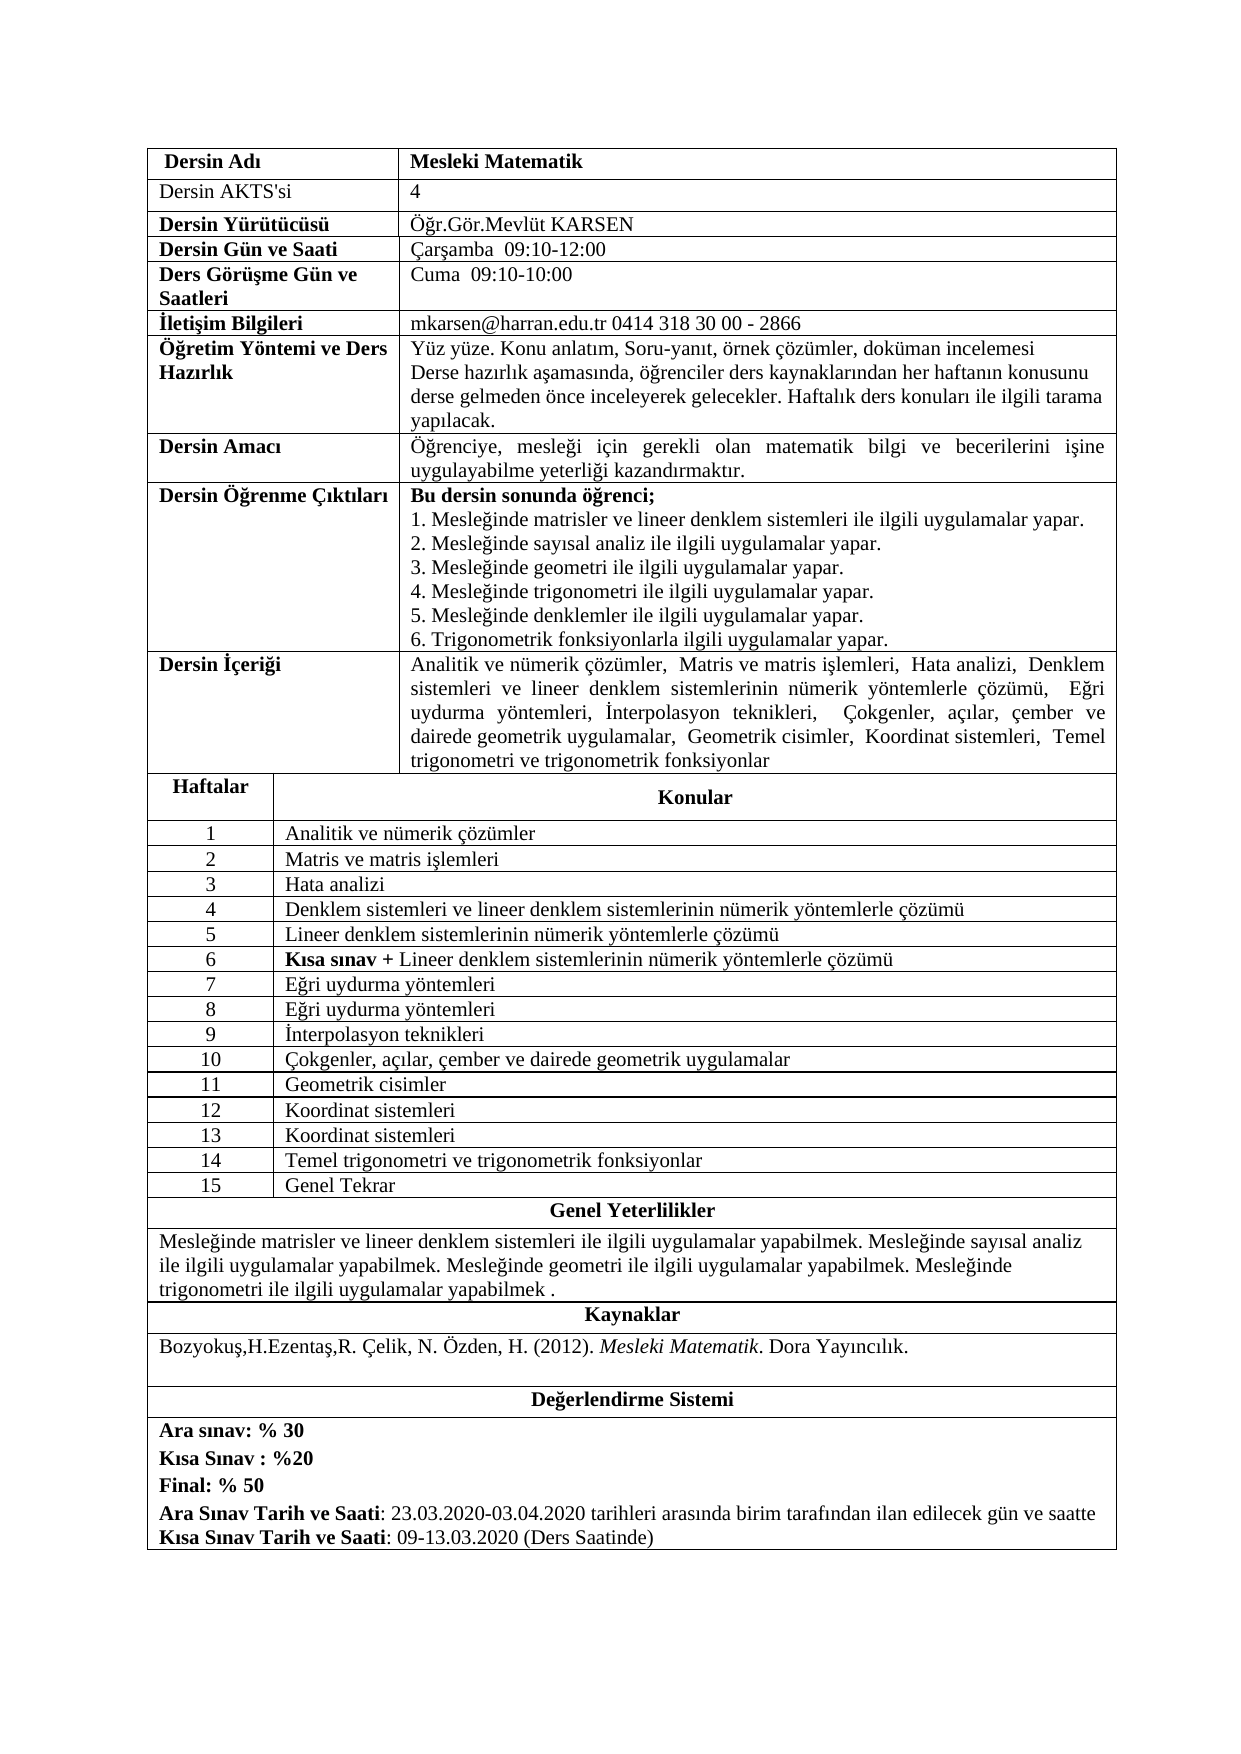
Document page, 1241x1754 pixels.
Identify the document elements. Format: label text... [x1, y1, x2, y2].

table_cell Yüz yüze. Konu anlatım, Soru-yanıt, örnek çözümler, doküman incelemesi Derse hazırlık aşamasında, öğrenciler ders kaynaklarından her haftanın konusunu derse gelmeden önce inceleyerek gelecekler. Haftalık ders konuları ile ilgili tarama yapılacak. [400, 336, 1116, 432]
table_cell Cuma 09:10-10:00 [400, 262, 1116, 310]
table_cell 11 [148, 1073, 273, 1096]
table_cell Dersin Gün ve Saati [148, 237, 399, 261]
table_cell Temel trigonometri ve trigonometrik fonksiyonlar [274, 1148, 1116, 1172]
table_cell 2 [148, 846, 273, 871]
table_cell Koordinat sistemleri [274, 1098, 1116, 1122]
table_header Mesleki Matematik [399, 149, 1116, 178]
table_cell Öğrenciye, mesleği için gerekli olan matematik bilgi ve becerilerini işine uygulayabilme yeterliği kazandırmaktır. [400, 434, 1116, 482]
table_cell Dersin Öğrenme Çıktıları [148, 483, 399, 651]
table_cell mkarsen@harran.edu.tr 0414 318 30 00 - 2866 [400, 311, 1116, 335]
table_cell Dersin AKTS'si [148, 180, 398, 211]
table_cell Ara sınav: % 30 Kısa Sınav : %20 Final: % 50 Ara Sınav Tarih ve Saati: 23.03.2020-03.04.2020 tarihleri arasında birim tarafından ilan edilecek gün ve saatte Kısa Sınav Tarih ve Saati: 09-13.03.2020 (Ders Saatinde) [148, 1418, 1116, 1549]
table_cell Bozyokuş,H.Ezentaş,R. Çelik, N. Özden, H. (2012). Mesleki Matematik. Dora Yayıncılık. [148, 1334, 1116, 1386]
table_cell 14 [148, 1148, 273, 1172]
table_cell 4 [148, 897, 273, 921]
table_cell Öğretim Yöntemi ve Ders Hazırlık [148, 336, 399, 432]
table_cell Dersin Amacı [148, 434, 399, 482]
table_cell 10 [148, 1047, 273, 1071]
table_cell Bu dersin sonunda öğrenci; 1. Mesleğinde matrisler ve lineer denklem sistemleri ile ilgili uygulamalar yapar. 2. Mesleğinde sayısal analiz ile ilgili uygulamalar yapar. 3. Mesleğinde geometri ile ilgili uygulamalar yapar. 4. Mesleğinde trigonometri ile ilgili uygulamalar yapar. 5. Mesleğinde denklemler ile ilgili uygulamalar yapar. 6. Trigonometrik fonksiyonlarla ilgili uygulamalar yapar. [400, 483, 1116, 651]
table_cell Dersin Yürütücüsü [148, 212, 398, 236]
table_cell 15 [148, 1173, 273, 1197]
table_cell 7 [148, 972, 273, 996]
table_cell Mesleğinde matrisler ve lineer denklem sistemleri ile ilgili uygulamalar yapabilmek. Mesleğinde sayısal analiz ile ilgili uygulamalar yapabilmek. Mesleğinde geometri ile ilgili uygulamalar yapabilmek. Mesleğinde trigonometri ile ilgili uygulamalar yapabilmek . [148, 1229, 1116, 1301]
table_cell Dersin İçeriği [148, 652, 399, 772]
table_cell 1 [148, 821, 273, 845]
table_cell Konular [274, 774, 1116, 820]
table_cell 13 [148, 1123, 273, 1147]
table_cell Değerlendirme Sistemi [148, 1387, 1116, 1417]
table_cell Ders Görüşme Gün ve Saatleri [148, 262, 399, 310]
table_cell Öğr.Gör.Mevlüt KARSEN [399, 212, 1116, 236]
table_cell Kısa sınav + Lineer denklem sistemlerinin nümerik yöntemlerle çözümü [274, 947, 1116, 971]
table_cell 8 [148, 997, 273, 1021]
table_cell Hata analizi [274, 872, 1116, 896]
table_cell Analitik ve nümerik çözümler, Matris ve matris işlemleri, Hata analizi, Denklem sistemleri ve lineer denklem sistemlerinin nümerik yöntemlerle çözümü, Eğri uydurma yöntemleri, İnterpolasyon teknikleri, Çokgenler, açılar, çember ve dairede geometrik uygulamalar, Geometrik cisimler, Koordinat sistemleri, Temel trigonometri ve trigonometrik fonksiyonlar [400, 652, 1116, 772]
table_cell Koordinat sistemleri [274, 1123, 1116, 1147]
table_cell 9 [148, 1022, 273, 1046]
table_cell Haftalar [148, 774, 273, 820]
table_cell 3 [148, 872, 273, 896]
table_cell Matris ve matris işlemleri [274, 846, 1116, 871]
table_cell Çokgenler, açılar, çember ve dairede geometrik uygulamalar [274, 1047, 1116, 1071]
table_cell Genel Yeterlilikler [148, 1198, 1116, 1228]
table_cell Lineer denklem sistemlerinin nümerik yöntemlerle çözümü [274, 922, 1116, 946]
table_cell Eğri uydurma yöntemleri [274, 972, 1116, 996]
table_cell Geometrik cisimler [274, 1073, 1116, 1096]
table_cell Denklem sistemleri ve lineer denklem sistemlerinin nümerik yöntemlerle çözümü [274, 897, 1116, 921]
table_cell 4 [399, 180, 1116, 211]
table_cell İletişim Bilgileri [148, 311, 399, 335]
table_cell 12 [148, 1098, 273, 1122]
table_cell Kaynaklar [148, 1303, 1116, 1333]
table_header Dersin Adı [148, 149, 398, 178]
table_cell Analitik ve nümerik çözümler [274, 821, 1116, 845]
table_cell Eğri uydurma yöntemleri [274, 997, 1116, 1021]
table_cell 6 [148, 947, 273, 971]
table_cell Çarşamba 09:10-12:00 [400, 237, 1116, 261]
table_cell İnterpolasyon teknikleri [274, 1022, 1116, 1046]
table_cell Genel Tekrar [274, 1173, 1116, 1197]
table_cell 5 [148, 922, 273, 946]
